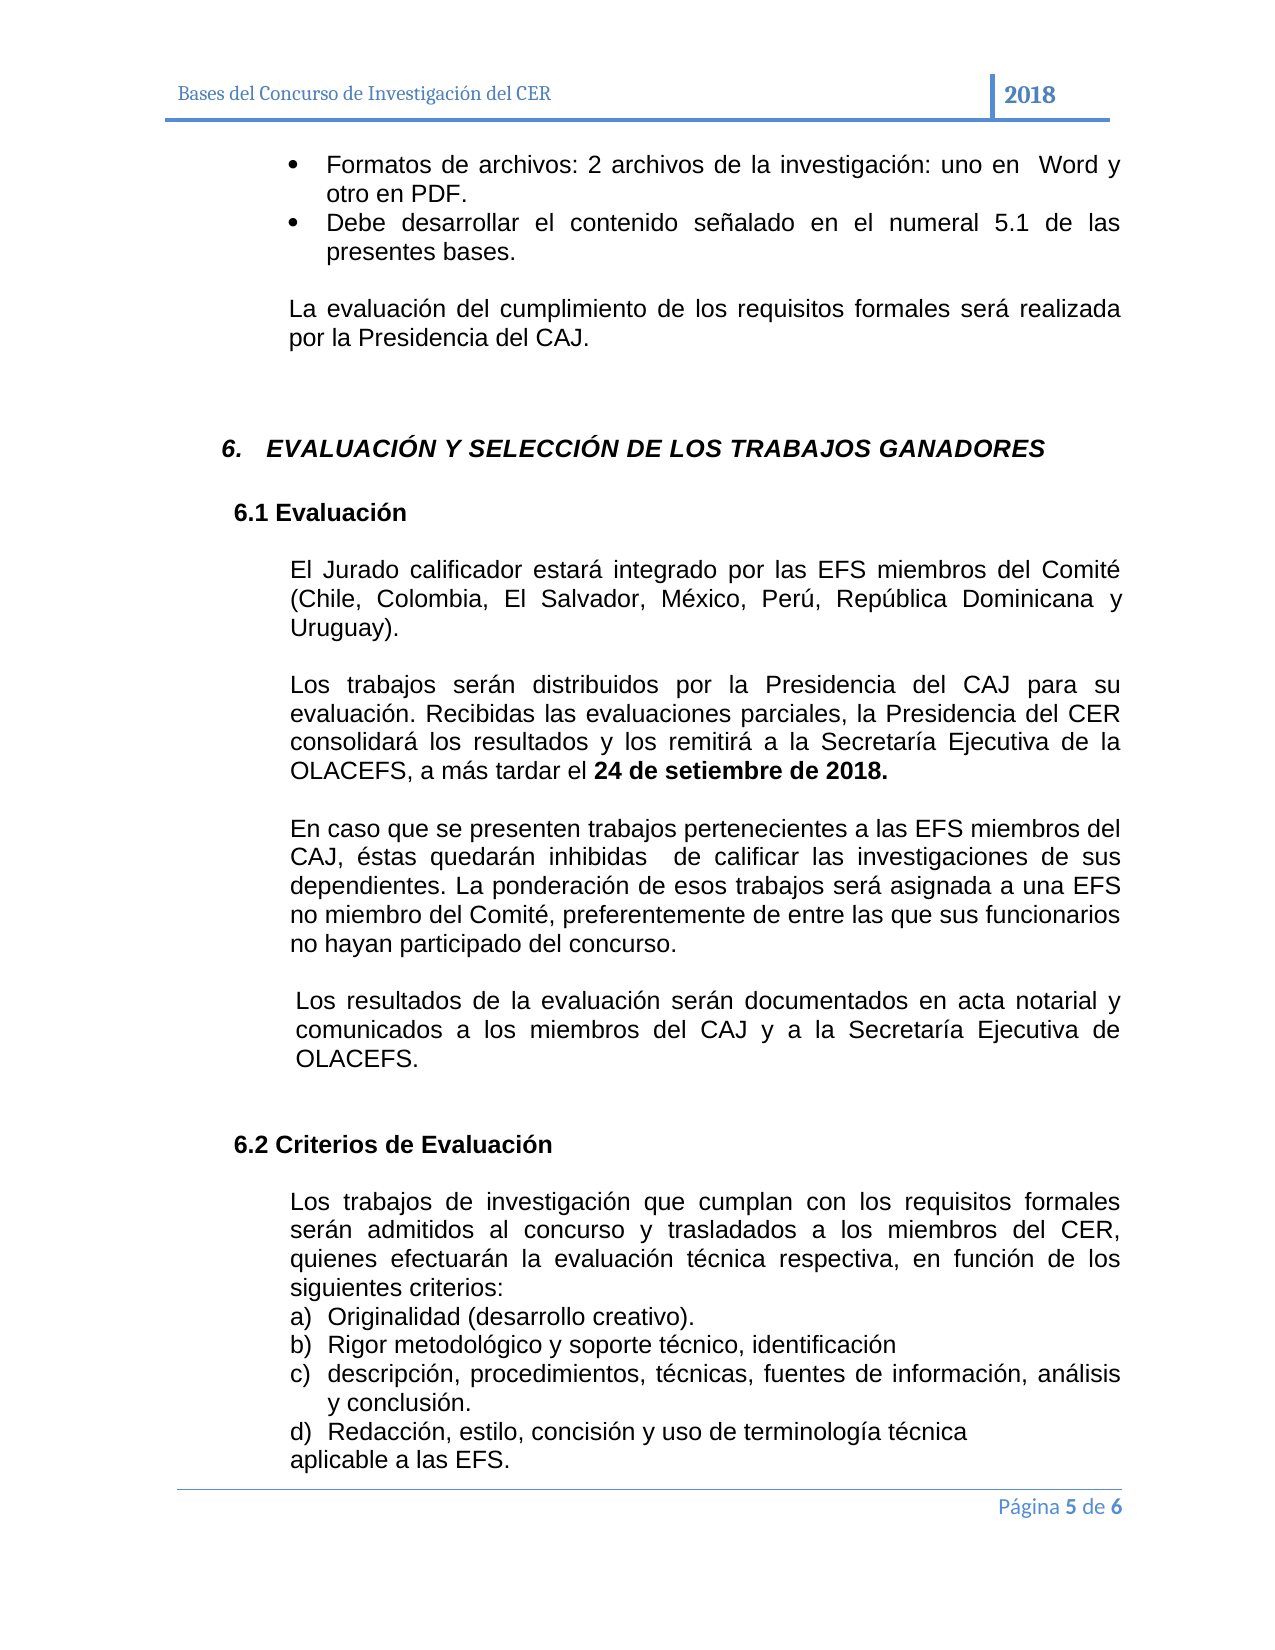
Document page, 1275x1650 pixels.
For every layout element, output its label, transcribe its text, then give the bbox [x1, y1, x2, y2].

list Debe desarrollar el contenido señalado en el numeral 5.1 de las presentes bases. [288, 208, 1122, 266]
list descripción, procedimientos, técnicas, fuentes de información, análisis y conclusión. [290, 1359, 1122, 1417]
text El Jurado calificador estará integrado por las EFS miembros del Comité (Chile, Colombia, El Salvador, México, Perú, República Dominicana y Uruguay). [290, 556, 1122, 642]
text La evaluación del cumplimiento de los requisitos formales será realizada por la Presidencia del CAJ. [288, 294, 1122, 352]
text 6.2 Criterios de Evaluación [233, 1130, 1122, 1158]
list EVALUACIÓN Y SELECCIÓN DE LOS TRABAJOS GANADORES [221, 434, 1122, 463]
list Rigor metodológico y soporte técnico, identificación [290, 1330, 1122, 1359]
text En caso que se presenten trabajos pertenecientes a las EFS miembros del CAJ, éstas quedarán inhibidas de calificar las investigaciones de sus dependientes. La ponderación de esos trabajos será asignada a una EFS no miembro del Comité, preferentemente de entre las que sus funcionarios no hayan participado del concurso. [290, 813, 1122, 957]
list Originalidad (desarrollo creativo). [290, 1302, 1122, 1330]
text 6.1 Evaluación [233, 498, 1122, 527]
text aplicable a las EFS. [216, 1445, 1122, 1474]
text Los resultados de la evaluación serán documentados en acta notarial y comunicados a los miembros del CAJ y a la Secretaría Ejecutiva de OLACEFS. [295, 986, 1122, 1072]
text Los trabajos de investigación que cumplan con los requisitos formales serán admitidos al concurso y trasladados a los miembros del CER, quienes efectuarán la evaluación técnica respectiva, en función de los siguientes criterios: [290, 1187, 1122, 1302]
text Los trabajos serán distribuidos por la Presidencia del CAJ para su evaluación. Recibidas las evaluaciones parciales, la Presidencia del CER consolidará los resultados y los remitirá a la Secretaría Ejecutiva de la OLACEFS, a más tardar el 24 de setiembre de 2018. [290, 670, 1122, 785]
list Redacción, estilo, concisión y uso de terminología técnica [290, 1417, 1122, 1445]
list Formatos de archivos: 2 archivos de la investigación: uno en Word y otro en PDF. [288, 150, 1122, 208]
